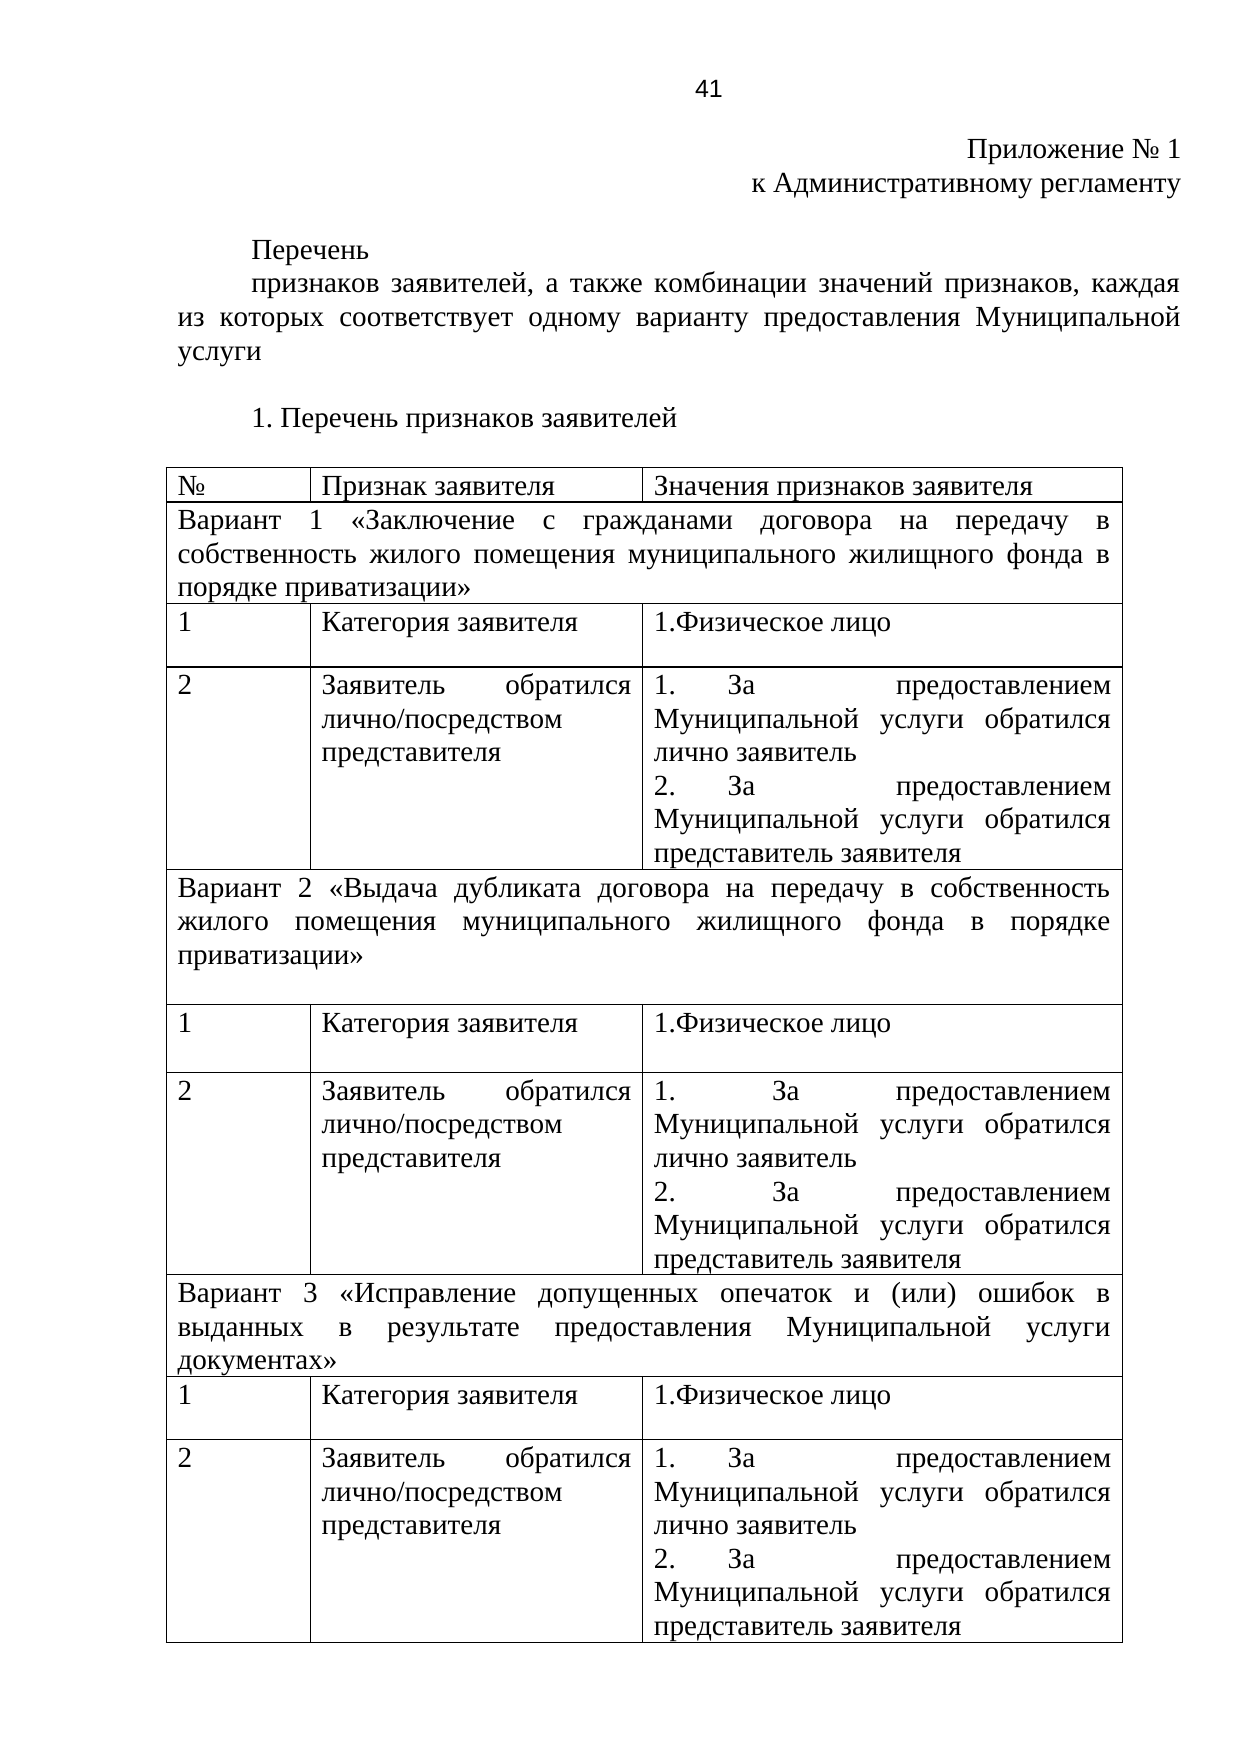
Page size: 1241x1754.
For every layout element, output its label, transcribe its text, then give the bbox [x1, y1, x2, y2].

table_cell Категория заявителя [311, 604, 642, 666]
table_cell 1 [167, 1005, 310, 1072]
text 1. Перечень признаков заявителей [251, 400, 1181, 433]
text Перечень [177, 232, 1181, 266]
table_cell 1 [167, 1377, 310, 1439]
table_cell 1 [167, 604, 310, 666]
table_cell Заявитель обратился лично/посредством представителя [311, 1440, 642, 1642]
text признаков заявителей, а также комбинации значений признаков, каждая из которых соответствует одному варианту предоставления Муниципальной услуги [177, 266, 1181, 366]
text Приложение № 1 [177, 131, 1181, 165]
table_header № [167, 468, 310, 501]
table_cell 2 [167, 1073, 310, 1274]
text к Административному регламенту [177, 165, 1181, 198]
table_cell Вариант 1 «Заключение с гражданами договора на передачу в собственность жилого помещения муниципального жилищного фонда в порядке приватизации» [167, 503, 1122, 603]
table_cell Заявитель обратился лично/посредством представителя [311, 668, 642, 869]
table_header Признак заявителя [311, 468, 642, 501]
table_cell 2 [167, 668, 310, 869]
table_header Значения признаков заявителя [643, 468, 1122, 501]
table_cell Категория заявителя [311, 1005, 642, 1072]
table_cell 1.Физическое лицо [643, 604, 1122, 666]
table_cell 2 [167, 1440, 310, 1642]
table_cell Категория заявителя [311, 1377, 642, 1439]
table_cell За предоставлением Муниципальной услуги обратился лично заявитель За предоставлением Муниципальной услуги обратился представитель заявителя [643, 668, 1122, 869]
table_cell 1.Физическое лицо [643, 1377, 1122, 1439]
table_cell 1.Физическое лицо [643, 1005, 1122, 1072]
table_cell 1. За предоставлением Муниципальной услуги обратился лично заявитель 2. За предоставлением Муниципальной услуги обратился представитель заявителя [643, 1073, 1122, 1274]
table_cell Заявитель обратился лично/посредством представителя [311, 1073, 642, 1274]
table_cell Вариант 3 «Исправление допущенных опечаток и (или) ошибок в выданных в результате предоставления Муниципальной услуги документах» [167, 1275, 1122, 1376]
table_cell Вариант 2 «Выдача дубликата договора на передачу в собственность жилого помещения муниципального жилищного фонда в порядке приватизации» [167, 870, 1122, 1004]
table_cell За предоставлением Муниципальной услуги обратился лично заявитель За предоставлением Муниципальной услуги обратился представитель заявителя [643, 1440, 1122, 1642]
